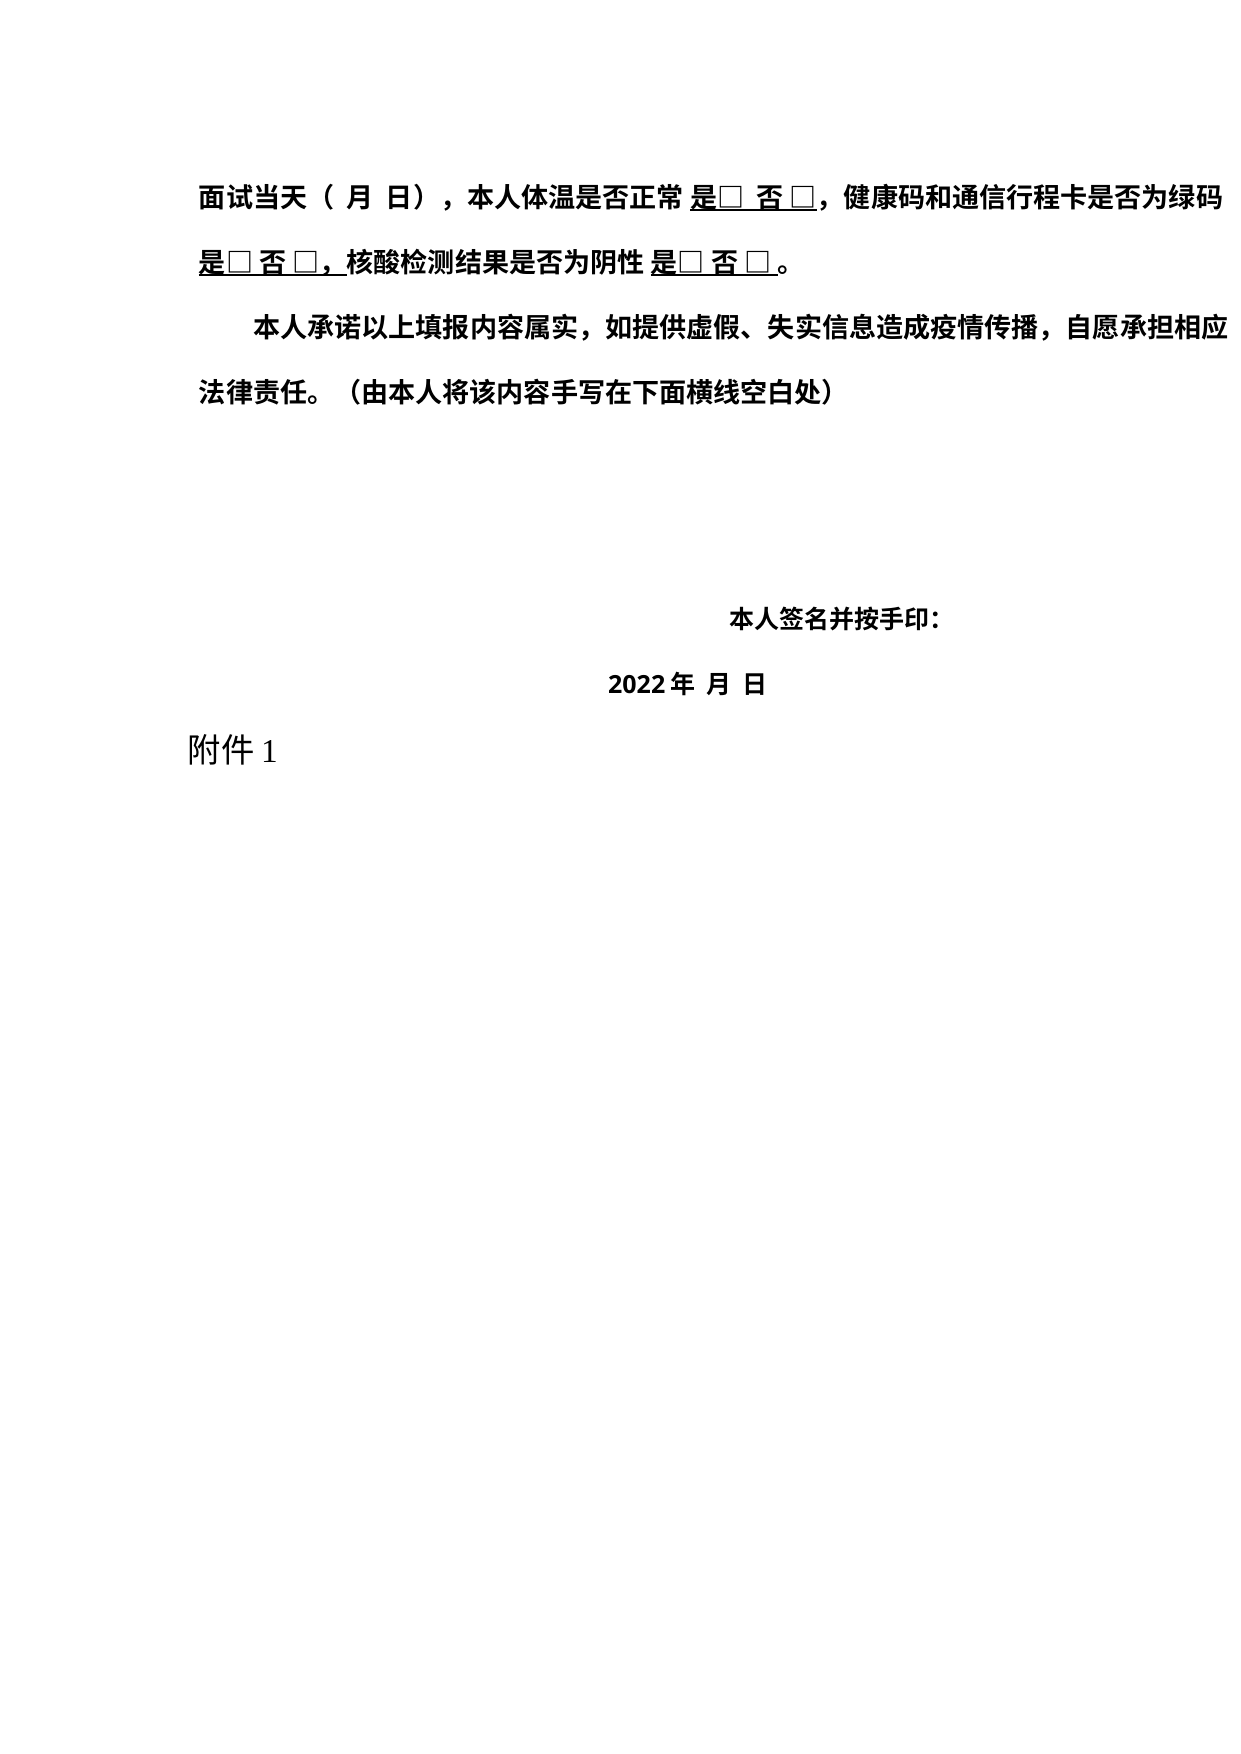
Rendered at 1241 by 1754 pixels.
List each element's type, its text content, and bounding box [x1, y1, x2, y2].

text 附件1 [187, 716, 1053, 781]
table_cell 本人签名并按手印： 2022年 月 日 [188, 423, 1240, 716]
table_cell 面试当天（ 月 日），本人体温是否正常 是□ 否 □，健康码和通信行程卡是否为绿码 是□ 否 □，核酸检测结果是否为阴性 是□ 否 □ 。 本人承诺以上填报内容属实，如提供虚假、失实信息造成疫情传播，自愿承担相应法律责任。（由本人将该内容手写在下面横线空白处） [188, 162, 1240, 423]
